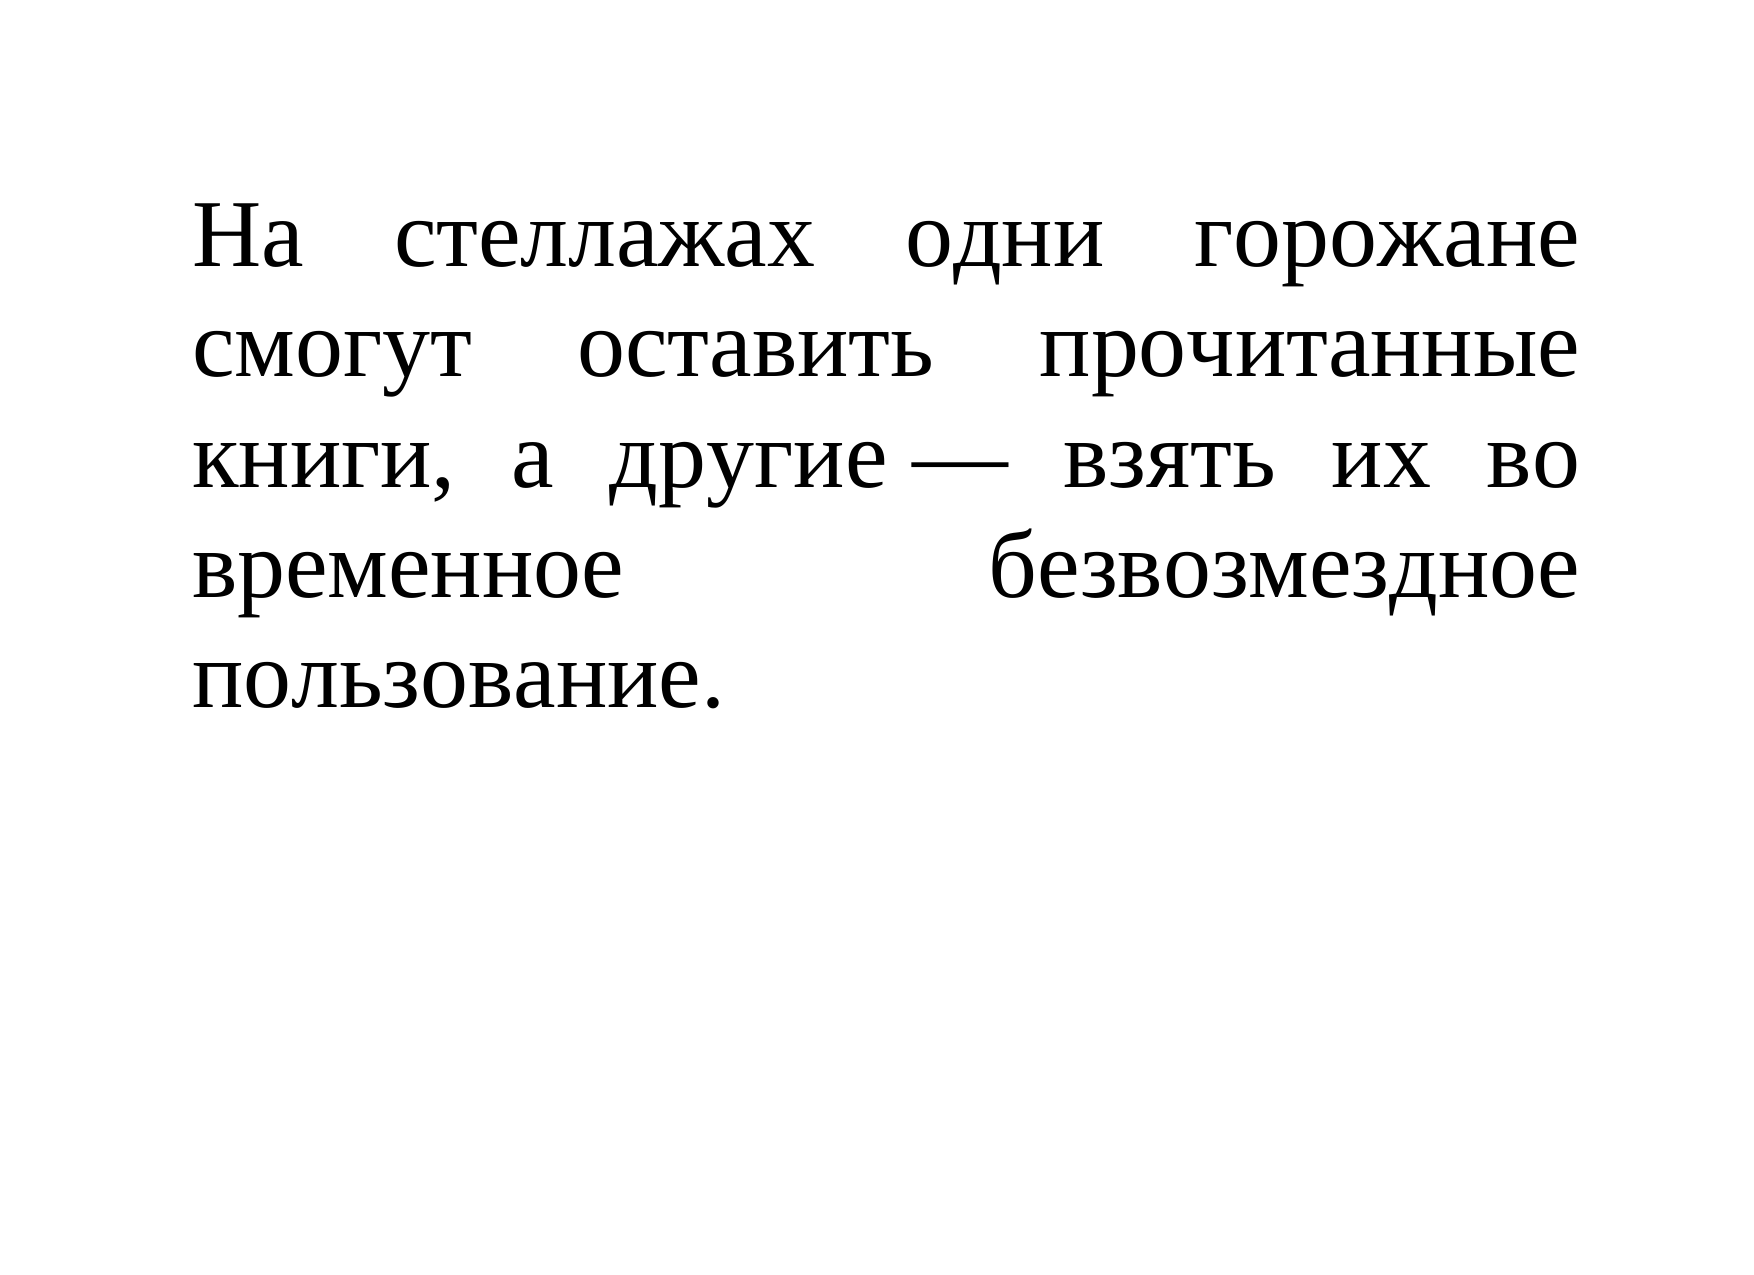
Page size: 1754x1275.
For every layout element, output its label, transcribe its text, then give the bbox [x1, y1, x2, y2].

text На стеллажах одни горожане смогут оставить прочитанные книги, а другие — взять их во временное безвозмездное пользование. [192, 177, 1581, 728]
